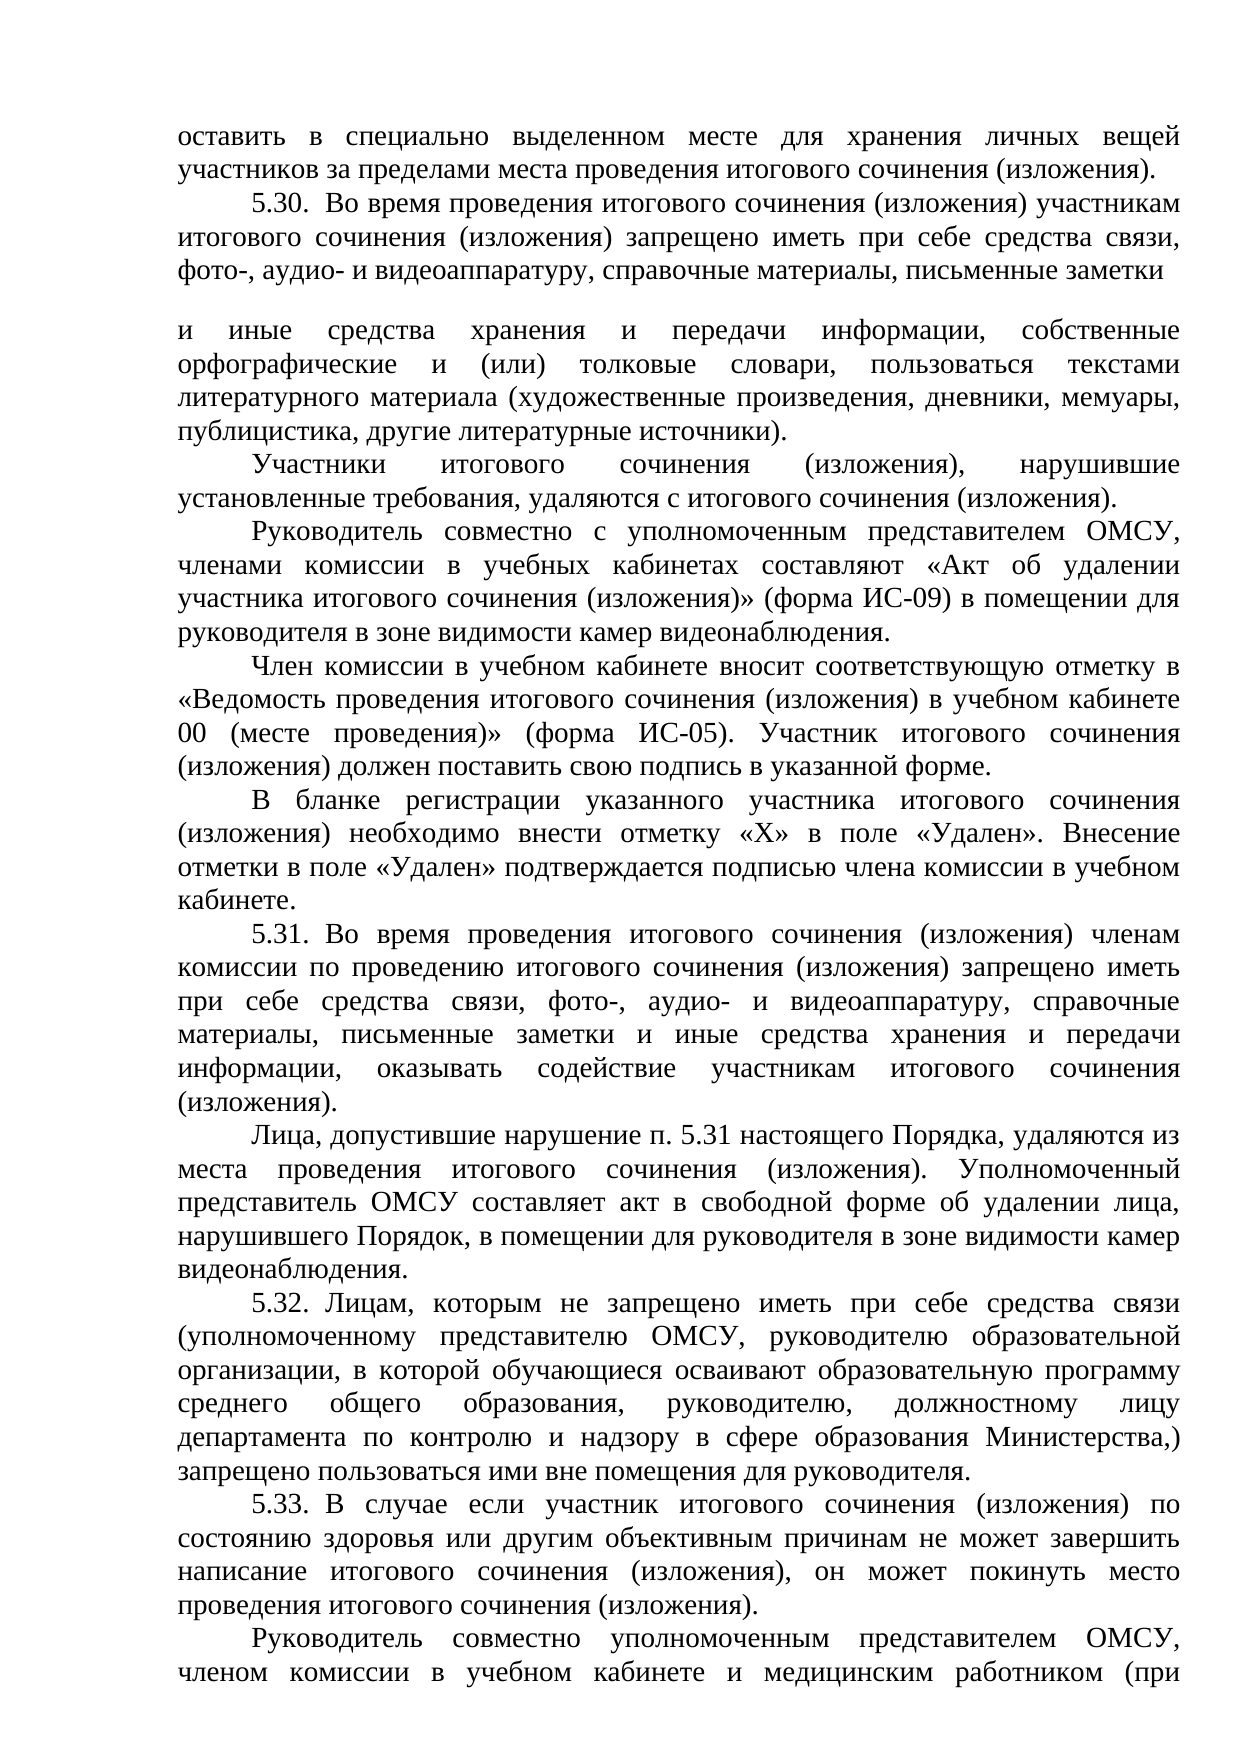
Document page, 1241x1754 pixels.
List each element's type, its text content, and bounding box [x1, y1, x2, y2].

text 5.33. В случае если участник итогового сочинения (изложения) по состоянию здоровья или другим объективным причинам не может завершить написание итогового сочинения (изложения), он может покинуть место проведения итогового сочинения (изложения). [177, 1486, 1181, 1620]
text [177, 1620, 1181, 1687]
text Член комиссии в учебном кабинете вносит соответствующую отметку в «Ведомость проведения итогового сочинения (изложения) в учебном кабинете 00 (месте проведения)» (форма ИС-05). Участник итогового сочинения (изложения) должен поставить свою подпись в указанной форме. [177, 648, 1181, 782]
text 5.31. Во время проведения итогового сочинения (изложения) членам комиссии по проведению итогового сочинения (изложения) запрещено иметь при себе средства связи, фото-, аудио- и видеоаппаратуру, справочные материалы, письменные заметки и иные средства хранения и передачи информации, оказывать содействие участникам итогового сочинения (изложения). [177, 916, 1181, 1117]
text Лица, допустившие нарушение п. 5.31 настоящего Порядка, удаляются из места проведения итогового сочинения (изложения). Уполномоченный представитель ОМСУ составляет акт в свободной форме об удалении лица, нарушившего Порядок, в помещении для руководителя в зоне видимости камер видеонаблюдения. [177, 1117, 1181, 1285]
text и иные средства хранения и передачи информации, собственные орфографические и (или) толковые словари, пользоваться текстами литературного материала (художественные произведения, дневники, мемуары, публицистика, другие литературные источники). [177, 312, 1181, 446]
text В бланке регистрации указанного участника итогового сочинения (изложения) необходимо внести отметку «X» в поле «Удален». Внесение отметки в поле «Удален» подтверждается подписью члена комиссии в учебном кабинете. [177, 782, 1181, 916]
text 5.32. Лицам, которым не запрещено иметь при себе средства связи (уполномоченному представителю ОМСУ, руководителю образовательной организации, в которой обучающиеся осваивают образовательную программу среднего общего образования, руководителю, должностному лицу департамента по контролю и надзору в сфере образования Министерства,) запрещено пользоваться ими вне помещения для руководителя. [177, 1285, 1181, 1486]
text Руководитель совместно с уполномоченным представителем ОМСУ, членами комиссии в учебных кабинетах составляют «Акт об удалении участника итогового сочинения (изложения)» (форма ИС-09) в помещении для руководителя в зоне видимости камер видеонаблюдения. [177, 513, 1181, 648]
text Участники итогового сочинения (изложения), нарушившие установленные требования, удаляются с итогового сочинения (изложения). [177, 446, 1181, 513]
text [177, 118, 1181, 185]
text 5.30. Во время проведения итогового сочинения (изложения) участникам итогового сочинения (изложения) запрещено иметь при себе средства связи, фото-, аудио- и видеоаппаратуру, справочные материалы, письменные заметки [177, 185, 1181, 286]
